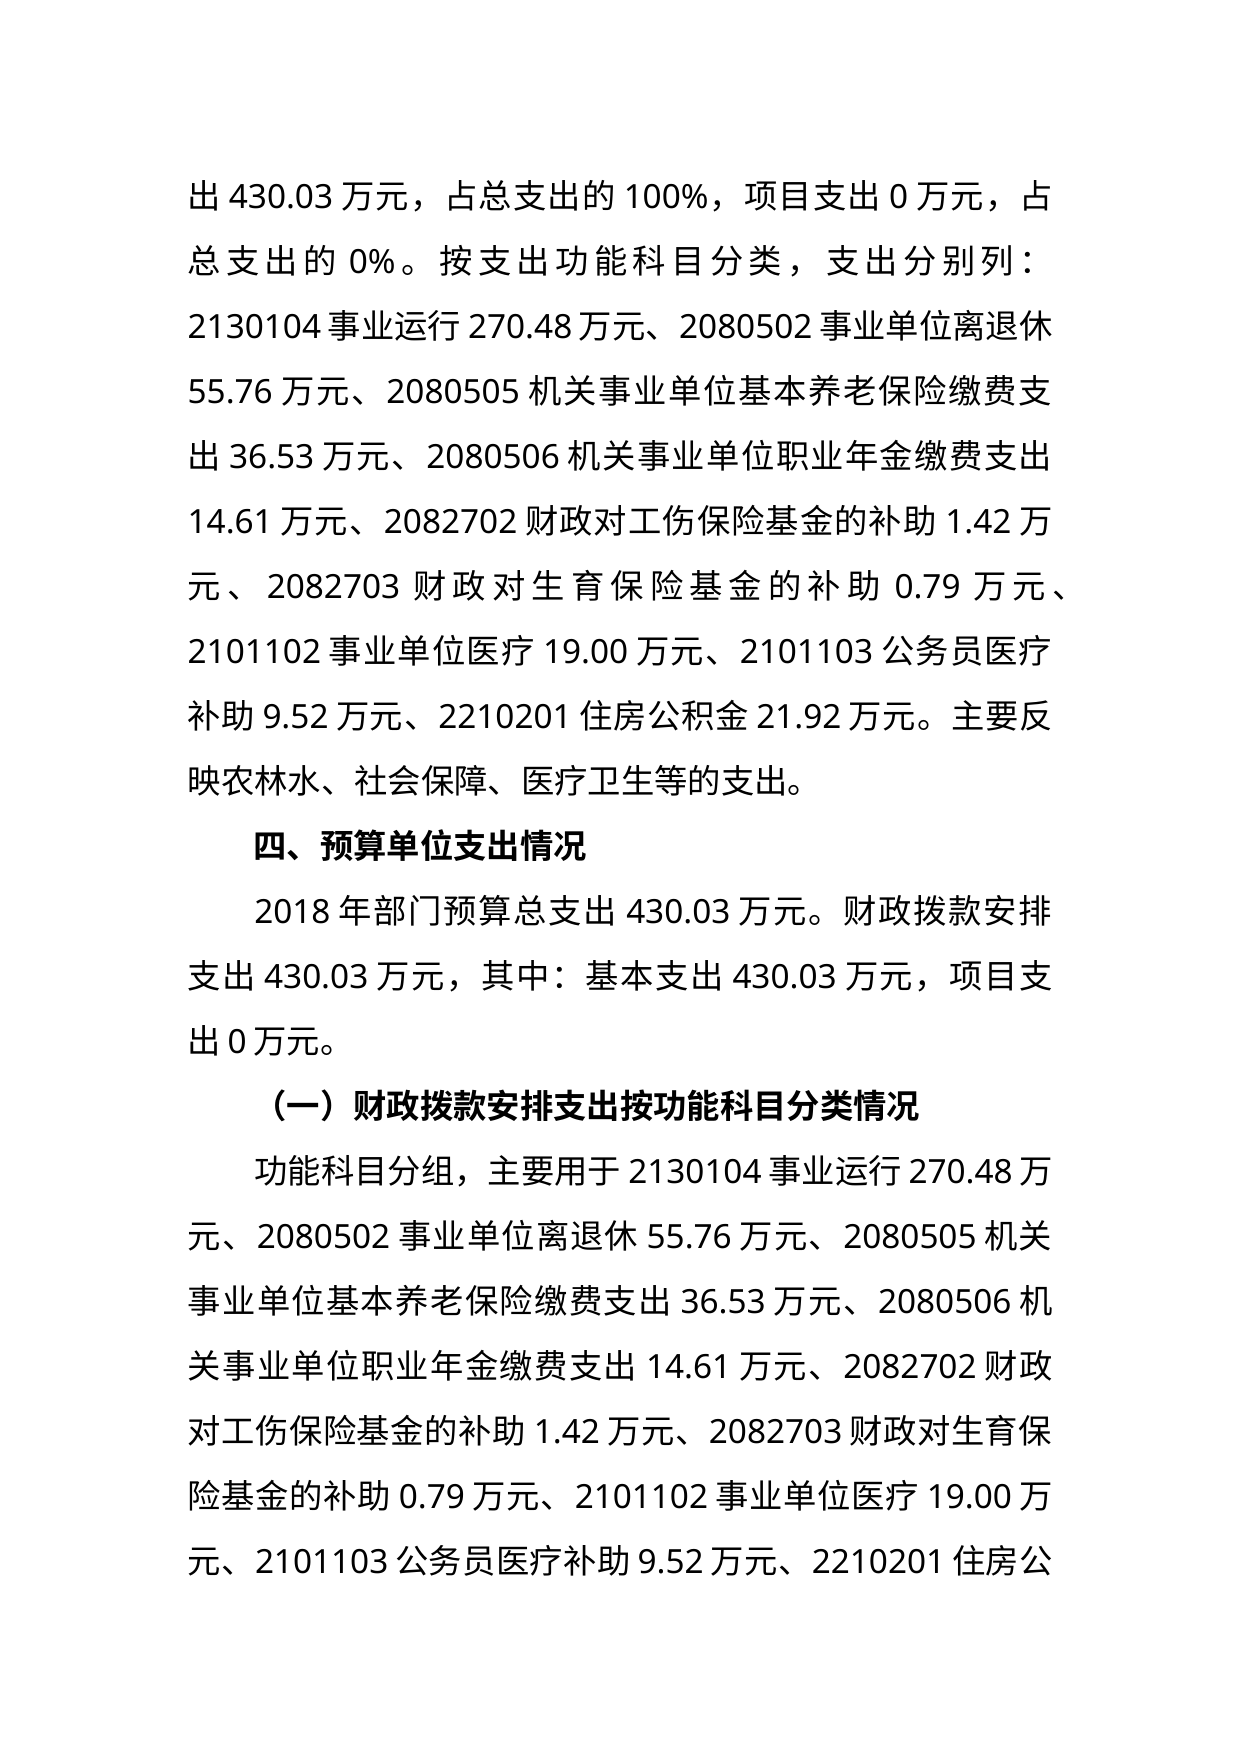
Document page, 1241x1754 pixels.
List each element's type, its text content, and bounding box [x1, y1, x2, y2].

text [187, 162, 1053, 812]
text （一）财政拨款安排支出按功能科目分类情况 [187, 1072, 1053, 1137]
text 四、预算单位支出情况 [187, 812, 1053, 877]
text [187, 1137, 1053, 1592]
text 2018年部门预算总支出430.03万元。财政拨款安排支出430.03万元，其中：基本支出430.03万元，项目支出0万元。 [187, 877, 1053, 1072]
